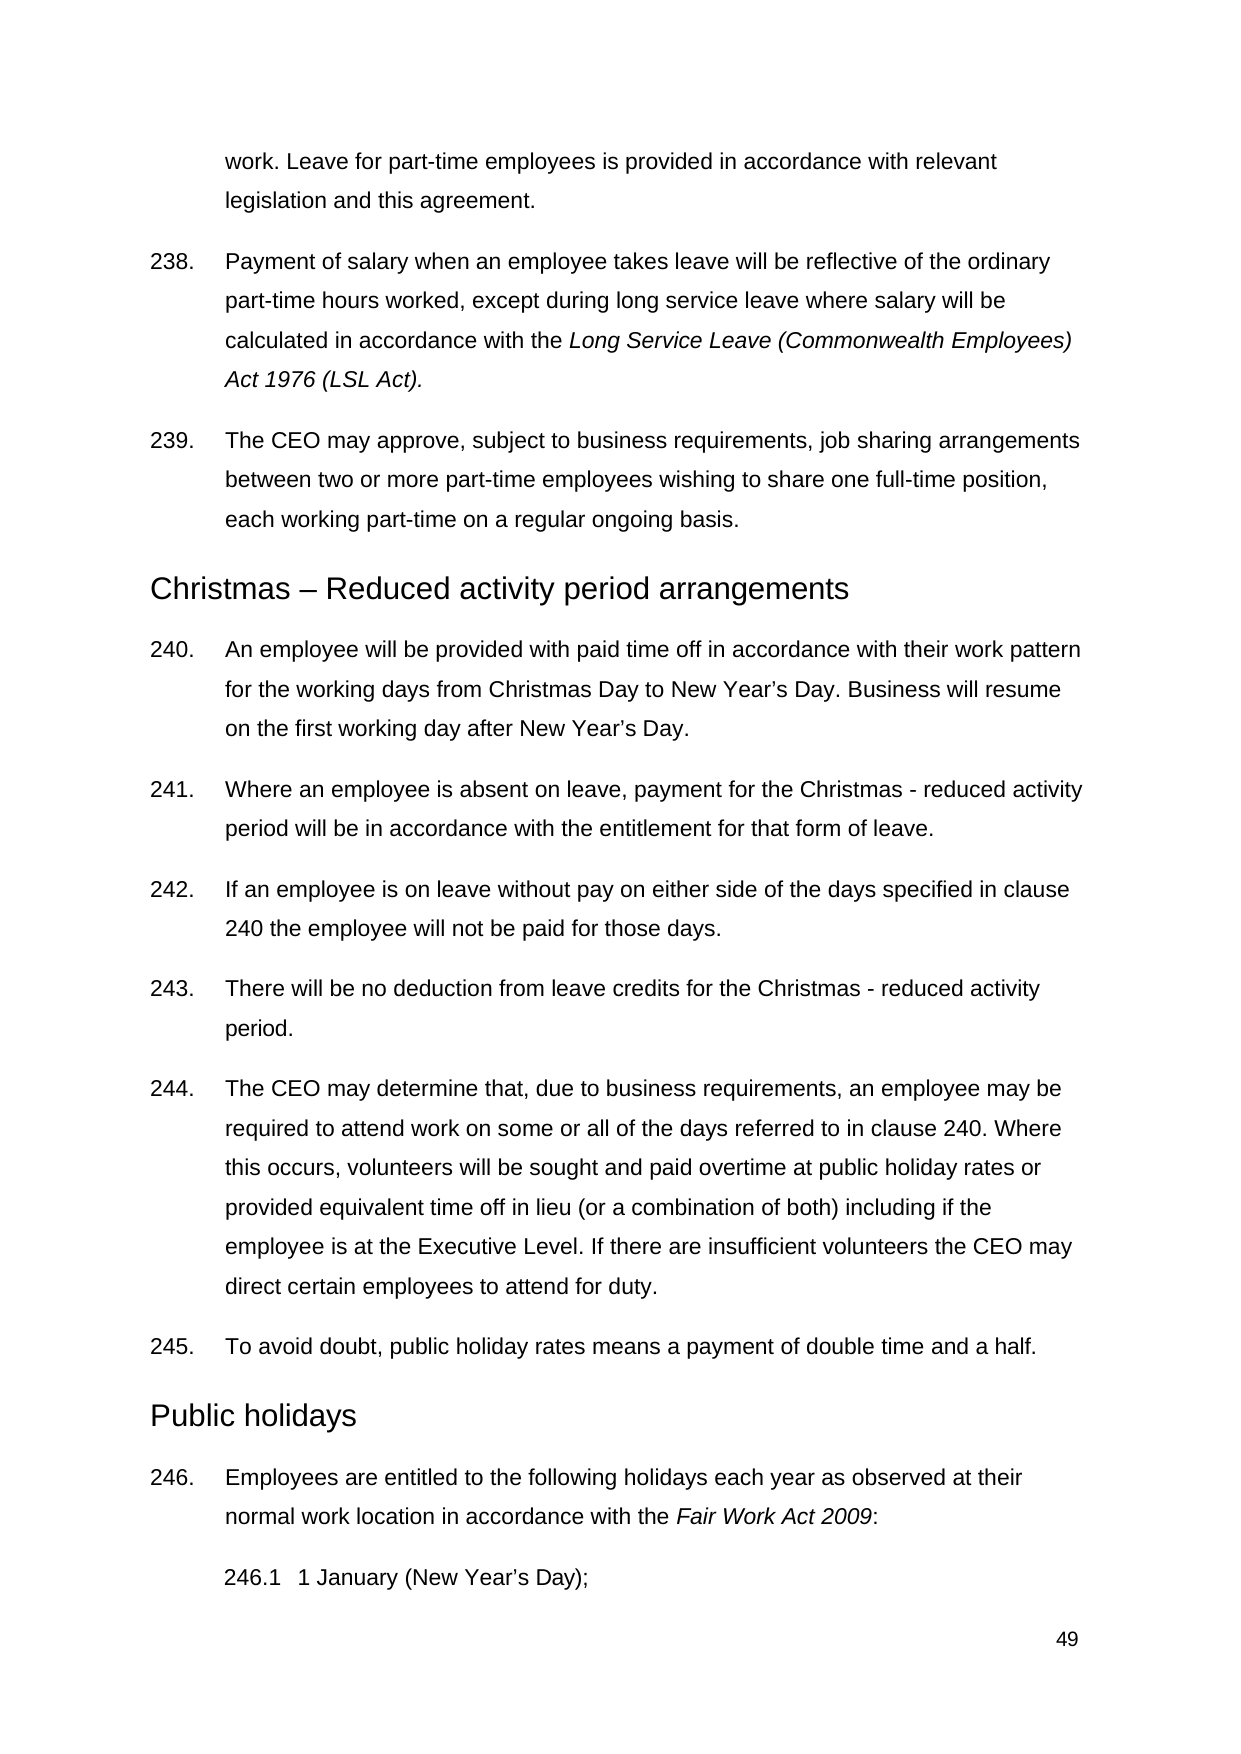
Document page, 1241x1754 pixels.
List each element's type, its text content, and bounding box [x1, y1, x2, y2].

list Where an employee is absent on leave, payment for the Christmas - reduced activity period will be in accordance with the entitlement for that form of leave. [150, 776, 1083, 842]
list If an employee is on leave without pay on either side of the days specified in clause 240 the employee will not be paid for those days. [150, 876, 1070, 942]
text work. Leave for part-time employees is provided in accordance with relevant legislation and this agreement. [225, 148, 1092, 214]
list The CEO may approve, subject to business requirements, job sharing arrangements between two or more part-time employees wishing to share one full-time position, each working part-time on a regular ongoing basis. [150, 427, 1080, 532]
subtitle Public holidays [150, 1397, 1196, 1433]
list An employee will be provided with paid time off in accordance with their work pattern for the working days from Christmas Day to New Year’s Day. Business will resume on the first working day after New Year’s Day. [150, 636, 1082, 742]
subtitle Christmas – Reduced activity period arrangements [150, 570, 1196, 606]
list 1 January (New Year’s Day); [224, 1564, 1196, 1590]
list To avoid doubt, public holiday rates means a payment of double time and a half. [150, 1333, 1196, 1359]
list There will be no deduction from leave credits for the Christmas - reduced activity period. [150, 975, 1041, 1041]
list The CEO may determine that, due to business requirements, an employee may be required to attend work on some or all of the days referred to in clause 240. Where this occurs, volunteers will be sought and paid overtime at public holiday rates or provided equivalent time off in lieu (or a combination of both) including if the employee is at the Executive Level. If there are insufficient volunteers the CEO may direct certain employees to attend for duty. [150, 1075, 1072, 1299]
list Payment of salary when an employee takes leave will be reflective of the ordinary part-time hours worked, except during long service leave where salary will be calculated in accordance with the Long Service Leave (Commonwealth Employees) Act 1976 (LSL Act). [150, 248, 1072, 393]
list Employees are entitled to the following holidays each year as observed at their normal work location in accordance with the Fair Work Act 2009: [150, 1464, 1022, 1530]
